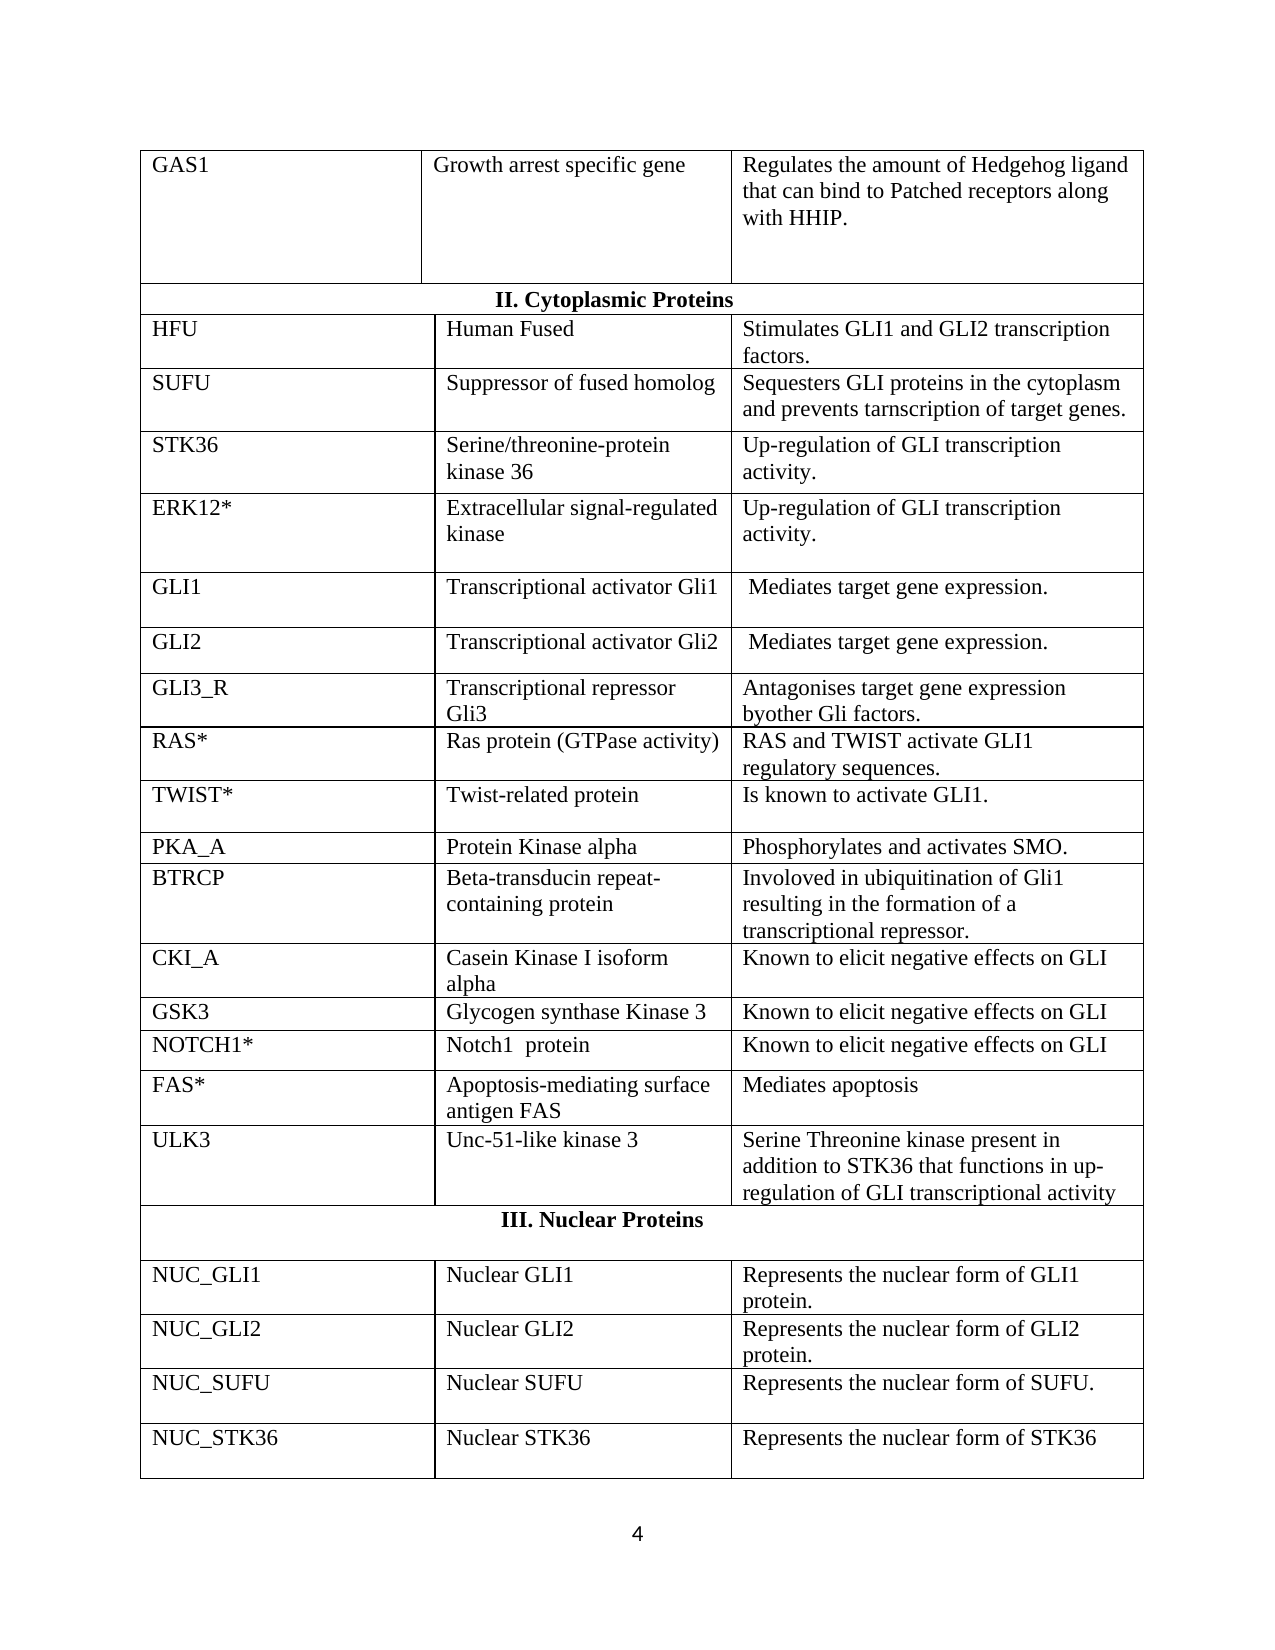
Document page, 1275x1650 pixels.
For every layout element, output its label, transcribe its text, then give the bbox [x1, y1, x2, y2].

table_cell GAS1 [141, 151, 421, 283]
table_cell Sequesters GLI proteins in the cytoplasm and prevents tarnscription of target genes. [732, 369, 1143, 431]
table_cell NUC_SUFU [141, 1369, 434, 1423]
table_cell Extracellular signal-regulated kinase [436, 494, 731, 572]
table_cell Nuclear SUFU [436, 1369, 731, 1423]
table_cell GLI3_R [141, 674, 434, 726]
table_cell CKI_A [141, 944, 434, 997]
table_cell Known to elicit negative effects on GLI [732, 944, 1143, 997]
table_cell Stimulates GLI1 and GLI2 transcription factors. [732, 315, 1143, 368]
table_cell Transcriptional activator Gli2 [436, 628, 731, 673]
table_cell BTRCP [141, 864, 434, 943]
table_cell PKA_A [141, 833, 434, 863]
table_cell GLI1 [141, 573, 434, 627]
table_cell ULK3 [141, 1126, 434, 1205]
table_cell Serine/threonine-protein kinase 36 [436, 432, 731, 493]
table_cell HFU [141, 315, 434, 368]
table_cell Phosphorylates and activates SMO. [732, 833, 1143, 863]
table_cell Represents the nuclear form of STK36 [732, 1424, 1143, 1478]
table_cell TWIST* [141, 781, 434, 832]
table_cell Nuclear GLI1 [436, 1261, 731, 1314]
table_cell NUC_GLI1 [141, 1261, 434, 1314]
table_cell NOTCH1* [141, 1031, 434, 1070]
table_cell NUC_STK36 [141, 1424, 434, 1478]
table_cell GLI2 [141, 628, 434, 673]
table_cell Involoved in ubiquitination of Gli1 resulting in the formation of a transcriptional repressor. [732, 864, 1143, 943]
table_cell Transcriptional activator Gli1 [436, 573, 731, 627]
table_cell Nuclear STK36 [436, 1424, 731, 1478]
table_cell Known to elicit negative effects on GLI [732, 1031, 1143, 1070]
table_cell Apoptosis-mediating surface antigen FAS [436, 1071, 731, 1125]
table_cell Represents the nuclear form of SUFU. [732, 1369, 1143, 1423]
table_cell GSK3 [141, 998, 434, 1030]
table_cell RAS and TWIST activate GLI1 regulatory sequences. [732, 728, 1143, 780]
table_cell Growth arrest specific gene [422, 151, 731, 283]
table_cell Mediates target gene expression. [732, 628, 1143, 673]
table_cell STK36 [141, 432, 434, 493]
table_cell Human Fused [436, 315, 731, 368]
table_cell ERK12* [141, 494, 434, 572]
table_cell Represents the nuclear form of GLI1 protein. [732, 1261, 1143, 1314]
table_cell Mediates target gene expression. [732, 573, 1143, 627]
table_cell Is known to activate GLI1. [732, 781, 1143, 832]
table_cell III. Nuclear Proteins [141, 1206, 1143, 1260]
table_cell Regulates the amount of Hedgehog ligand that can bind to Patched receptors along with HHIP. [732, 151, 1143, 283]
table_cell Ras protein (GTPase activity) [436, 728, 731, 780]
table_cell SUFU [141, 369, 434, 431]
table_cell FAS* [141, 1071, 434, 1125]
table_cell Beta-transducin repeat-containing protein [436, 864, 731, 943]
table_cell Notch1 protein [436, 1031, 731, 1070]
table_cell Represents the nuclear form of GLI2 protein. [732, 1315, 1143, 1368]
table_cell Up-regulation of GLI transcription activity. [732, 432, 1143, 493]
table_cell Serine Threonine kinase present in addition to STK36 that functions in up-regulation of GLI transcriptional activity [732, 1126, 1143, 1205]
table_cell Casein Kinase I isoform alpha [436, 944, 731, 997]
table_cell II. Cytoplasmic Proteins [141, 284, 1143, 314]
table_cell NUC_GLI2 [141, 1315, 434, 1368]
table_cell Protein Kinase alpha [436, 833, 731, 863]
table_cell Glycogen synthase Kinase 3 [436, 998, 731, 1030]
table_cell Mediates apoptosis [732, 1071, 1143, 1125]
table_cell Up-regulation of GLI transcription activity. [732, 494, 1143, 572]
table_cell Antagonises target gene expression byother Gli factors. [732, 674, 1143, 726]
table_cell Twist-related protein [436, 781, 731, 832]
table_cell Unc-51-like kinase 3 [436, 1126, 731, 1205]
table_cell RAS* [141, 728, 434, 780]
table_cell Suppressor of fused homolog [436, 369, 731, 431]
table_cell Transcriptional repressor Gli3 [436, 674, 731, 726]
table_cell Known to elicit negative effects on GLI [732, 998, 1143, 1030]
table_cell Nuclear GLI2 [436, 1315, 731, 1368]
